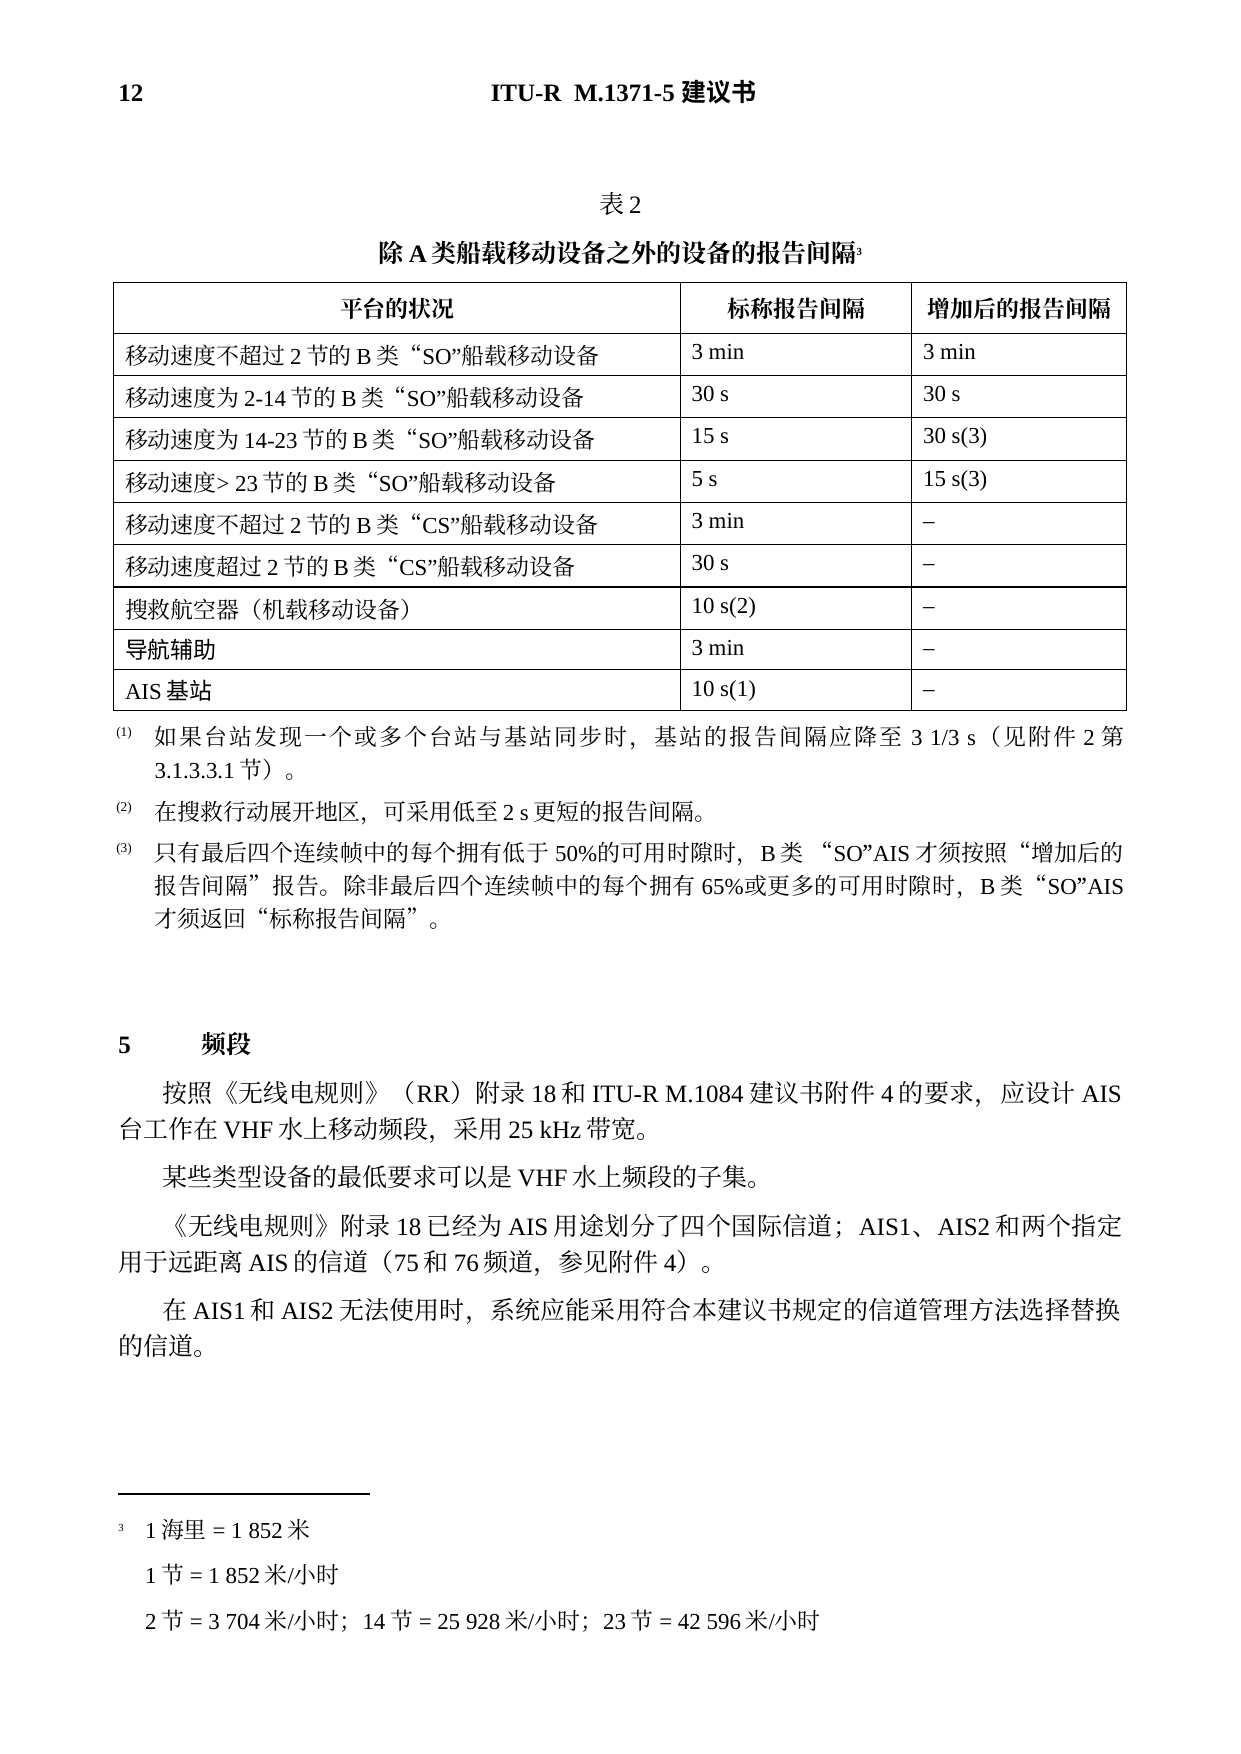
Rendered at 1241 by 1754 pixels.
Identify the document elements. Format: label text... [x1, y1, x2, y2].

table_cell – [912, 670, 1126, 710]
table_cell – [912, 503, 1126, 544]
table_header 平台的状况 [114, 283, 680, 333]
table_cell 移动速度不超过2节的B类“SO”船载移动设备 [114, 334, 680, 375]
table_cell 3 min [681, 334, 911, 375]
text 《无线电规则》附录18已经为AIS用途划分了四个国际信道；AIS1、AIS2和两个指定用于远距离AIS的信道（75和76频道，参见附件4）。 [118, 1206, 1122, 1278]
table_cell – [912, 588, 1126, 629]
table_cell 搜救航空器（机载移动设备） [114, 588, 680, 629]
table_cell 10 s(2) [681, 588, 911, 629]
table_cell 移动速度为14-23节的B类“SO”船载移动设备 [114, 418, 680, 459]
table_cell 导航辅助 [114, 630, 680, 669]
text 表2 [118, 185, 1122, 221]
table_cell 3 min [681, 503, 911, 544]
table_cell 30 s(3) [912, 418, 1126, 459]
table_cell 移动速度不超过2节的B类“CS”船载移动设备 [114, 503, 680, 544]
table_cell 15 s(3) [912, 461, 1126, 502]
table_cell – [912, 630, 1126, 669]
table_cell 15 s [681, 418, 911, 459]
table_cell 30 s [681, 545, 911, 586]
table_header 标称报告间隔 [681, 283, 911, 333]
table_cell 移动速度> 23节的B类“SO”船载移动设备 [114, 461, 680, 502]
text 某些类型设备的最低要求可以是VHF水上频段的子集。 [118, 1158, 1122, 1194]
table_cell 30 s [912, 376, 1126, 417]
text 按照《无线电规则》（RR）附录18和ITU-R M.1084建议书附件4的要求，应设计AIS台工作在VHF水上移动频段，采用25 kHz带宽。 [118, 1074, 1122, 1146]
table_header 增加后的报告间隔 [912, 283, 1126, 333]
subtitle 5 频段 [118, 1025, 1122, 1061]
table_cell 移动速度为2-14节的B类“SO”船载移动设备 [114, 376, 680, 417]
table_cell 3 min [912, 334, 1126, 375]
table_cell (1) 如果台站发现一个或多个台站与基站同步时，基站的报告间隔应降至3 1/3 s（见附件2第3.1.3.3.1节）。 (2) 在搜救行动展开地区，可采用低至2 s更短的报告间隔。 (3) 只有最后四个连续帧中的每个拥有低于50%的可用时隙时，B类 “SO”AIS才须按照“增加后的报告间隔”报告。除非最后四个连续帧中的每个拥有65%或更多的可用时隙时，B类“SO”AIS才须返回“标称报告间隔”。 [114, 711, 1127, 934]
title 除A类船载移动设备之外的设备的报告间隔 [118, 234, 1122, 269]
text 在AIS1和AIS2无法使用时，系统应能采用符合本建议书规定的信道管理方法选择替换的信道。 [118, 1291, 1122, 1363]
table_cell 5 s [681, 461, 911, 502]
table_cell 移动速度超过2节的B类“CS”船载移动设备 [114, 545, 680, 586]
table_cell – [912, 545, 1126, 586]
table_cell 3 min [681, 630, 911, 669]
table_cell AIS基站 [114, 670, 680, 710]
table_cell 30 s [681, 376, 911, 417]
table_cell 10 s(1) [681, 670, 911, 710]
